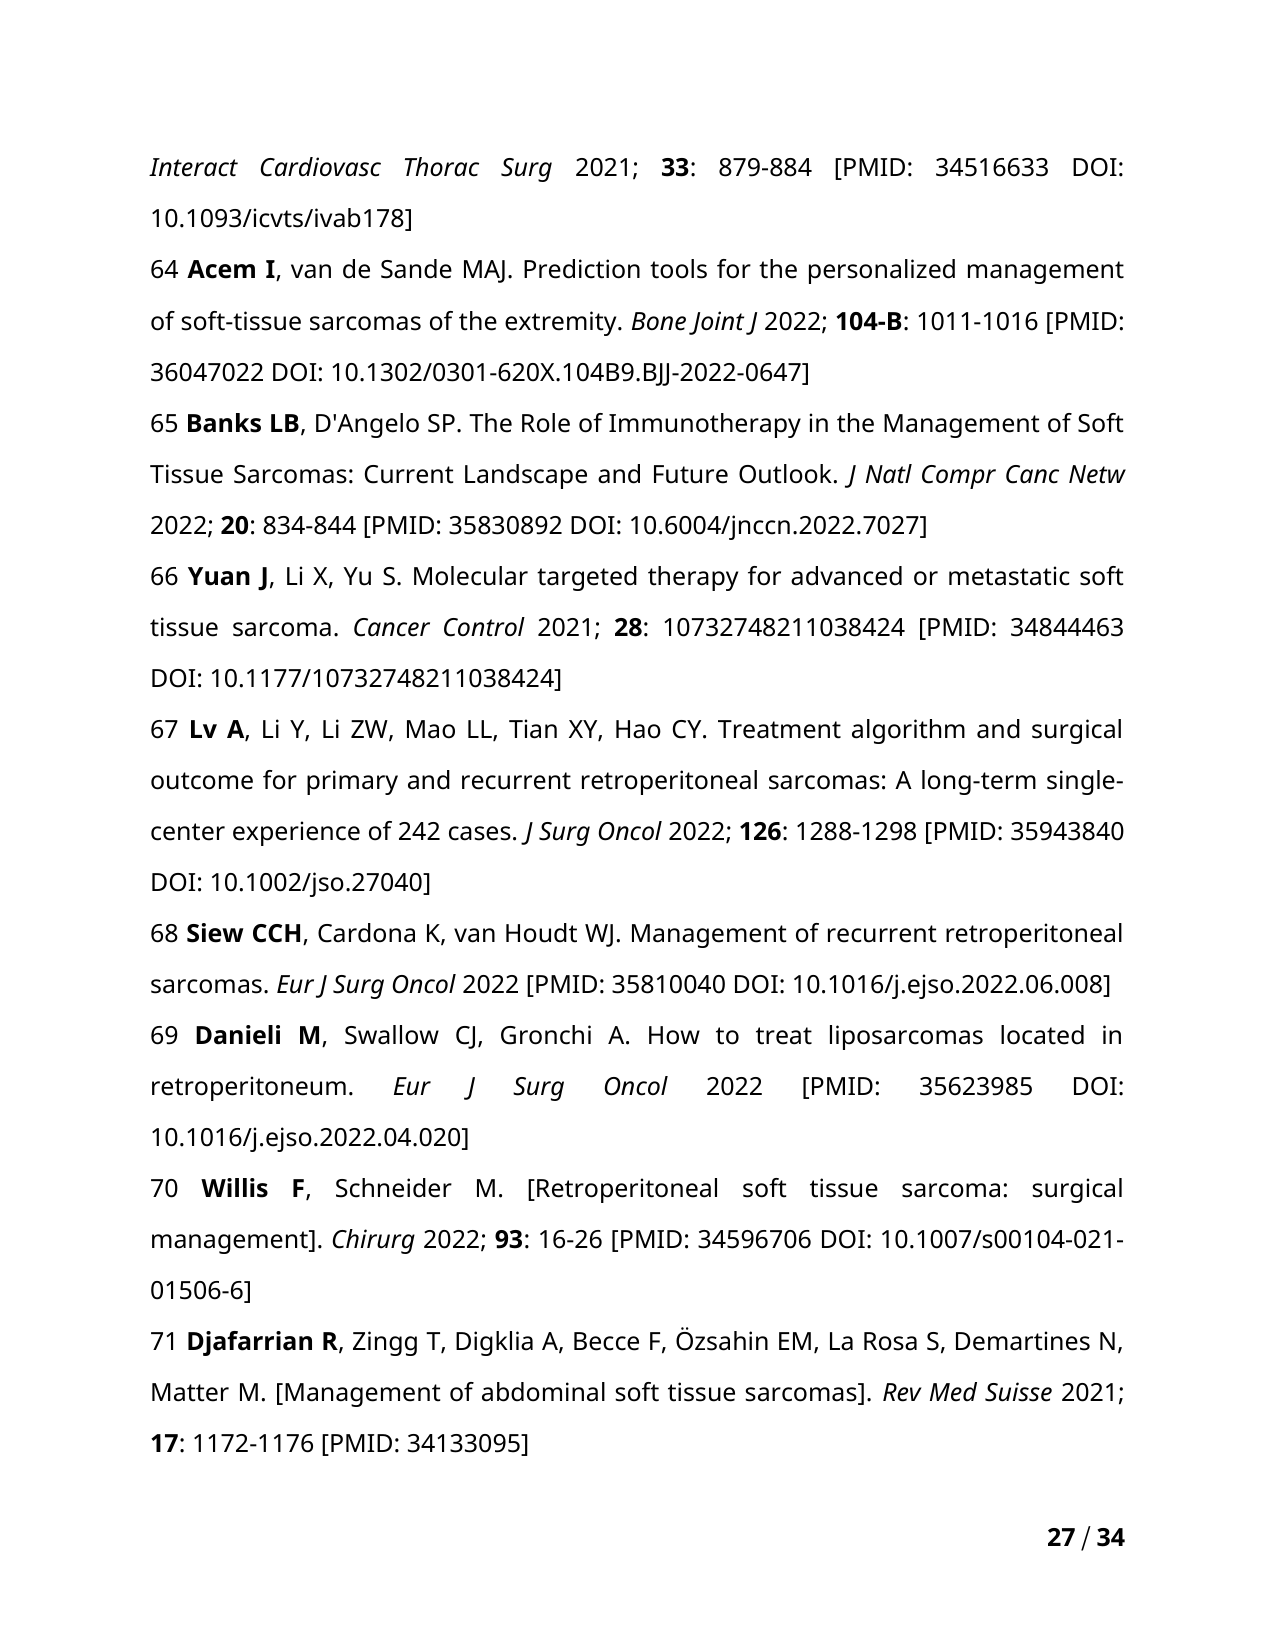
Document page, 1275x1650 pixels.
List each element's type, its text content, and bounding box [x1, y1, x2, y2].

text 64 Acem I, van de Sande MAJ. Prediction tools for the personalized management of soft-tissue sarcomas of the extremity. Bone Joint J 2022; 104-B: 1011-1016 [PMID: 36047022 DOI: 10.1302/0301-620X.104B9.BJJ-2022-0647] [150, 252, 1125, 388]
text 68 Siew CCH, Cardona K, van Houdt WJ. Management of recurrent retroperitoneal sarcomas. Eur J Surg Oncol 2022 [PMID: 35810040 DOI: 10.1016/j.ejso.2022.06.008] [150, 916, 1125, 1001]
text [150, 150, 1125, 235]
text 66 Yuan J, Li X, Yu S. Molecular targeted therapy for advanced or metastatic soft tissue sarcoma. Cancer Control 2021; 28: 10732748211038424 [PMID: 34844463 DOI: 10.1177/10732748211038424] [150, 558, 1125, 694]
text 70 Willis F, Schneider M. [Retroperitoneal soft tissue sarcoma: surgical management]. Chirurg 2022; 93: 16-26 [PMID: 34596706 DOI: 10.1007/s00104-021-01506-6] [150, 1171, 1125, 1307]
text 65 Banks LB, D'Angelo SP. The Role of Immunotherapy in the Management of Soft Tissue Sarcomas: Current Landscape and Future Outlook. J Natl Compr Canc Netw 2022; 20: 834-844 [PMID: 35830892 DOI: 10.6004/jnccn.2022.7027] [150, 405, 1125, 541]
text 69 Danieli M, Swallow CJ, Gronchi A. How to treat liposarcomas located in retroperitoneum. Eur J Surg Oncol 2022 [PMID: 35623985 DOI: 10.1016/j.ejso.2022.04.020] [150, 1018, 1125, 1154]
text 71 Djafarrian R, Zingg T, Digklia A, Becce F, Özsahin EM, La Rosa S, Demartines N, Matter M. [Management of abdominal soft tissue sarcomas]. Rev Med Suisse 2021; 17: 1172-1176 [PMID: 34133095] [150, 1324, 1125, 1460]
text 67 Lv A, Li Y, Li ZW, Mao LL, Tian XY, Hao CY. Treatment algorithm and surgical outcome for primary and recurrent retroperitoneal sarcomas: A long-term single-center experience of 242 cases. J Surg Oncol 2022; 126: 1288-1298 [PMID: 35943840 DOI: 10.1002/jso.27040] [150, 711, 1125, 899]
